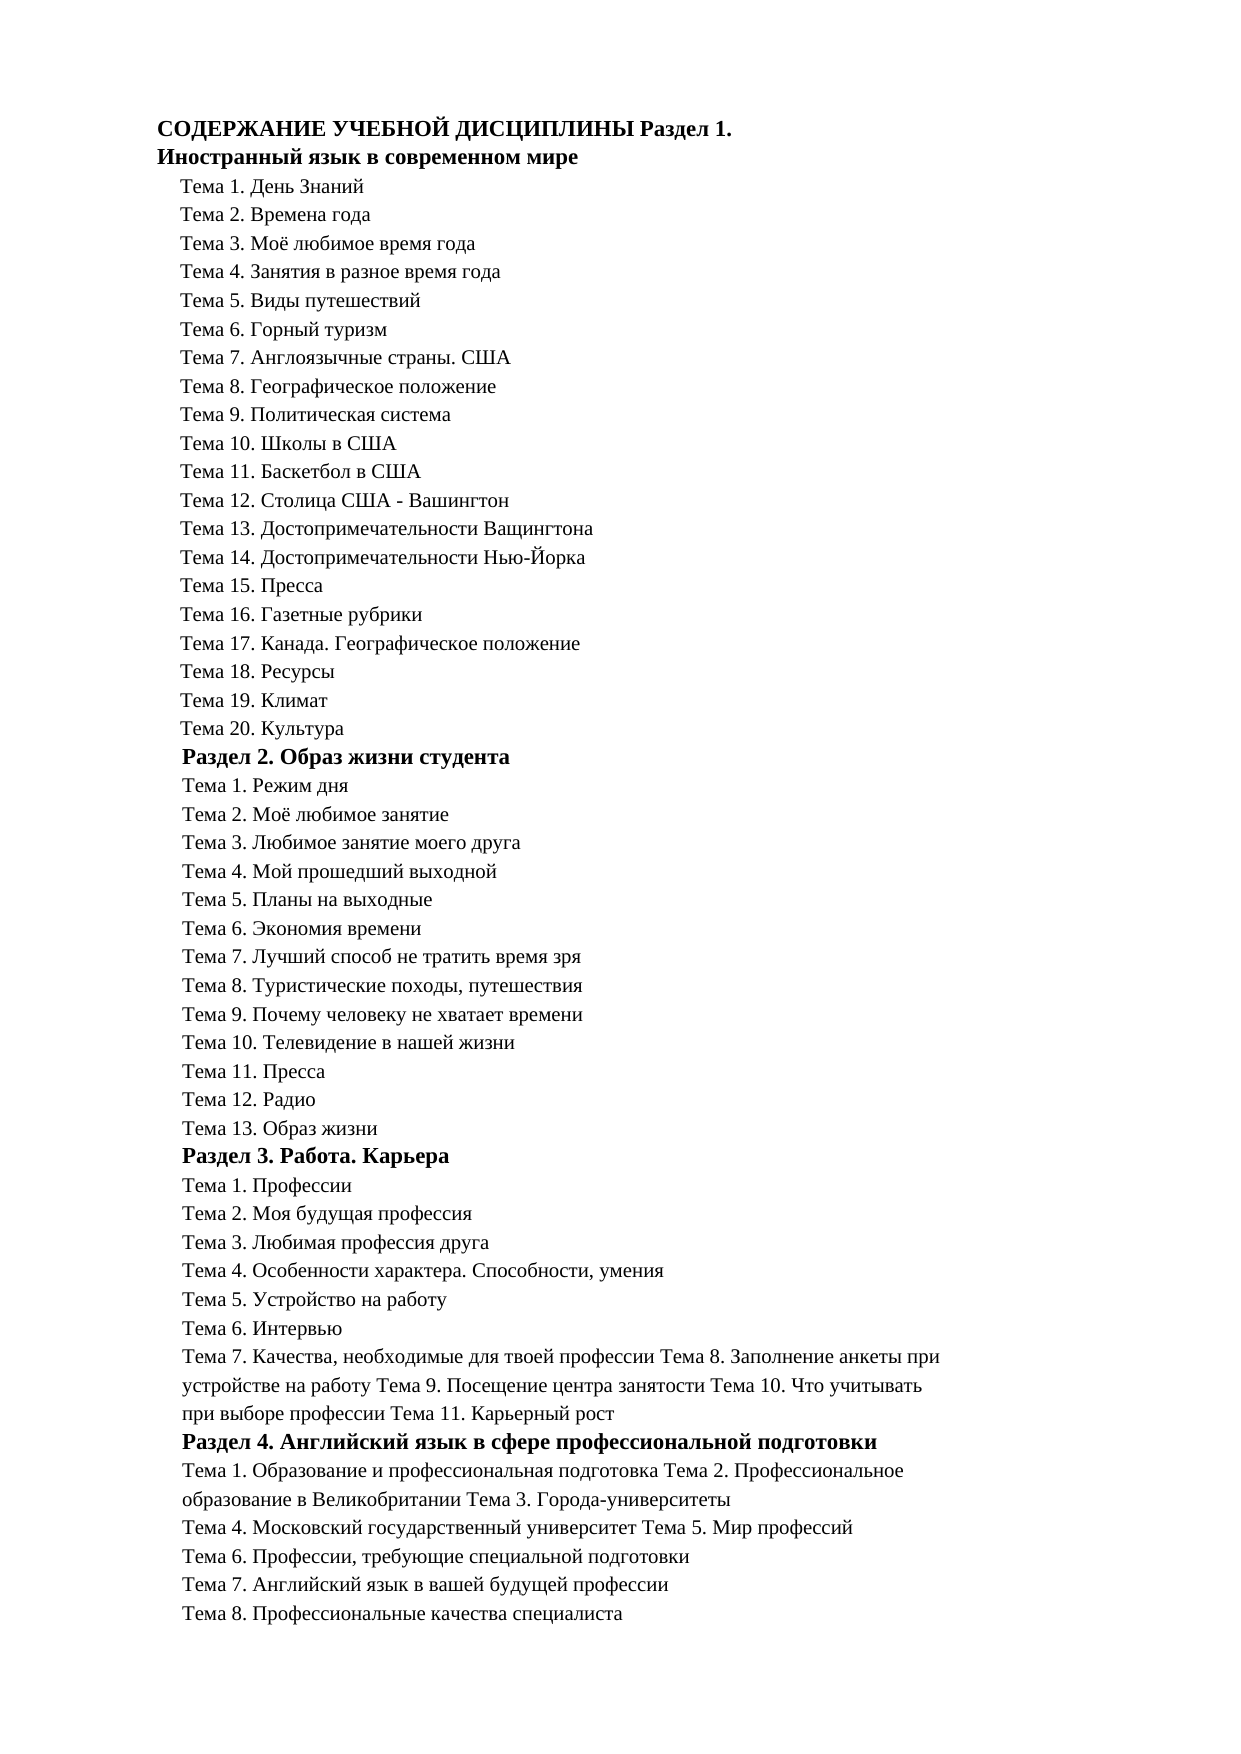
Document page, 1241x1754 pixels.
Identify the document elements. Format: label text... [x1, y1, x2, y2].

text Тема 14. Достопримечательности Нью-Йорка [180, 542, 1181, 570]
text Тема 11. Пресса [182, 1055, 1181, 1084]
text Тема 12. Столица США - Вашингтон [180, 484, 1181, 513]
text Тема 8. Географическое положение [180, 370, 1181, 399]
text Тема 7. Лучший способ не тратить время зря [182, 941, 1181, 970]
text Тема 6. Экономия времени [182, 913, 1181, 941]
text Раздел 3. Работа. Карьера [182, 1141, 1181, 1169]
text Тема 6. Интервью [182, 1312, 1181, 1341]
text Тема 10. Телевидение в нашей жизни [182, 1027, 1181, 1055]
text Тема 5. Устройство на работу [182, 1284, 1181, 1312]
text Тема 1. Режим дня [182, 770, 1181, 798]
text Тема 5. Планы на выходные [182, 884, 1181, 913]
text Тема 6. Горный туризм [180, 313, 1181, 342]
text Тема 2. Моё любимое занятие [182, 798, 1181, 827]
text Тема 9. Политическая система [180, 399, 1181, 427]
text Тема 1. Образование и профессиональная подготовка Тема 2. Профессиональное образование в Великобритании Тема 3. Города-университеты [182, 1455, 943, 1512]
text Тема 5. Виды путешествий [180, 285, 1181, 313]
text Раздел 4. Английский язык в сфере профессиональной подготовки [182, 1426, 1181, 1455]
text Тема 4. Мой прошедший выходной [182, 856, 1181, 884]
text Тема 19. Климат [180, 684, 1181, 713]
text Тема 16. Газетные рубрики [180, 599, 1181, 627]
text Тема 10. Школы в США [180, 427, 1181, 456]
text Тема 9. Почему человеку не хватает времени [182, 998, 1181, 1027]
text Тема 3. Любимая профессия друга [182, 1227, 1181, 1255]
text Тема 4. Занятия в разное время года [180, 256, 1181, 285]
text Тема 11. Баскетбол в США [180, 456, 1181, 484]
text Тема 8. Туристические походы, путешествия [182, 970, 1181, 998]
text Тема 3. Любимое занятие моего друга [182, 827, 1181, 856]
text Тема 1. День Знаний [180, 171, 1181, 199]
text Тема 1. Профессии [182, 1169, 1181, 1198]
text Тема 12. Радио [182, 1084, 1181, 1112]
text СОДЕРЖАНИЕ УЧЕБНОЙ ДИСЦИПЛИНЫ Раздел 1. Иностранный язык в современном мире [157, 113, 745, 171]
text Тема 17. Канада. Географическое положение [180, 627, 1181, 656]
text Тема 7. Английский язык в вашей будущей профессии [182, 1569, 1181, 1598]
text Тема 4. Особенности характера. Способности, умения [182, 1255, 1181, 1284]
text Раздел 2. Образ жизни студента [182, 741, 1181, 770]
text Тема 13. Достопримечательности Ващингтона [180, 513, 1181, 542]
text Тема 2. Моя будущая профессия [182, 1198, 1181, 1227]
text Тема 4. Московский государственный университет Тема 5. Мир профессий [182, 1512, 943, 1541]
text Тема 3. Моё любимое время года [180, 228, 1181, 256]
text Тема 13. Образ жизни [182, 1112, 1181, 1141]
text Тема 20. Культура [180, 713, 1181, 741]
text Тема 8. Профессиональные качества специалиста [182, 1598, 1181, 1626]
text Тема 2. Времена года [180, 199, 1181, 228]
text Тема 15. Пресса [180, 570, 1181, 599]
text Тема 7. Качества, необходимые для твоей профессии Тема 8. Заполнение анкеты при устройстве на работу Тема 9. Посещение центра занятости Тема 10. Что учитывать при выборе профессии Тема 11. Карьерный рост [182, 1341, 943, 1426]
text Тема 7. Англоязычные страны. США [180, 342, 1181, 370]
text Тема 18. Ресурсы [180, 656, 1181, 684]
text Тема 6. Профессии, требующие специальной подготовки [182, 1541, 1181, 1569]
